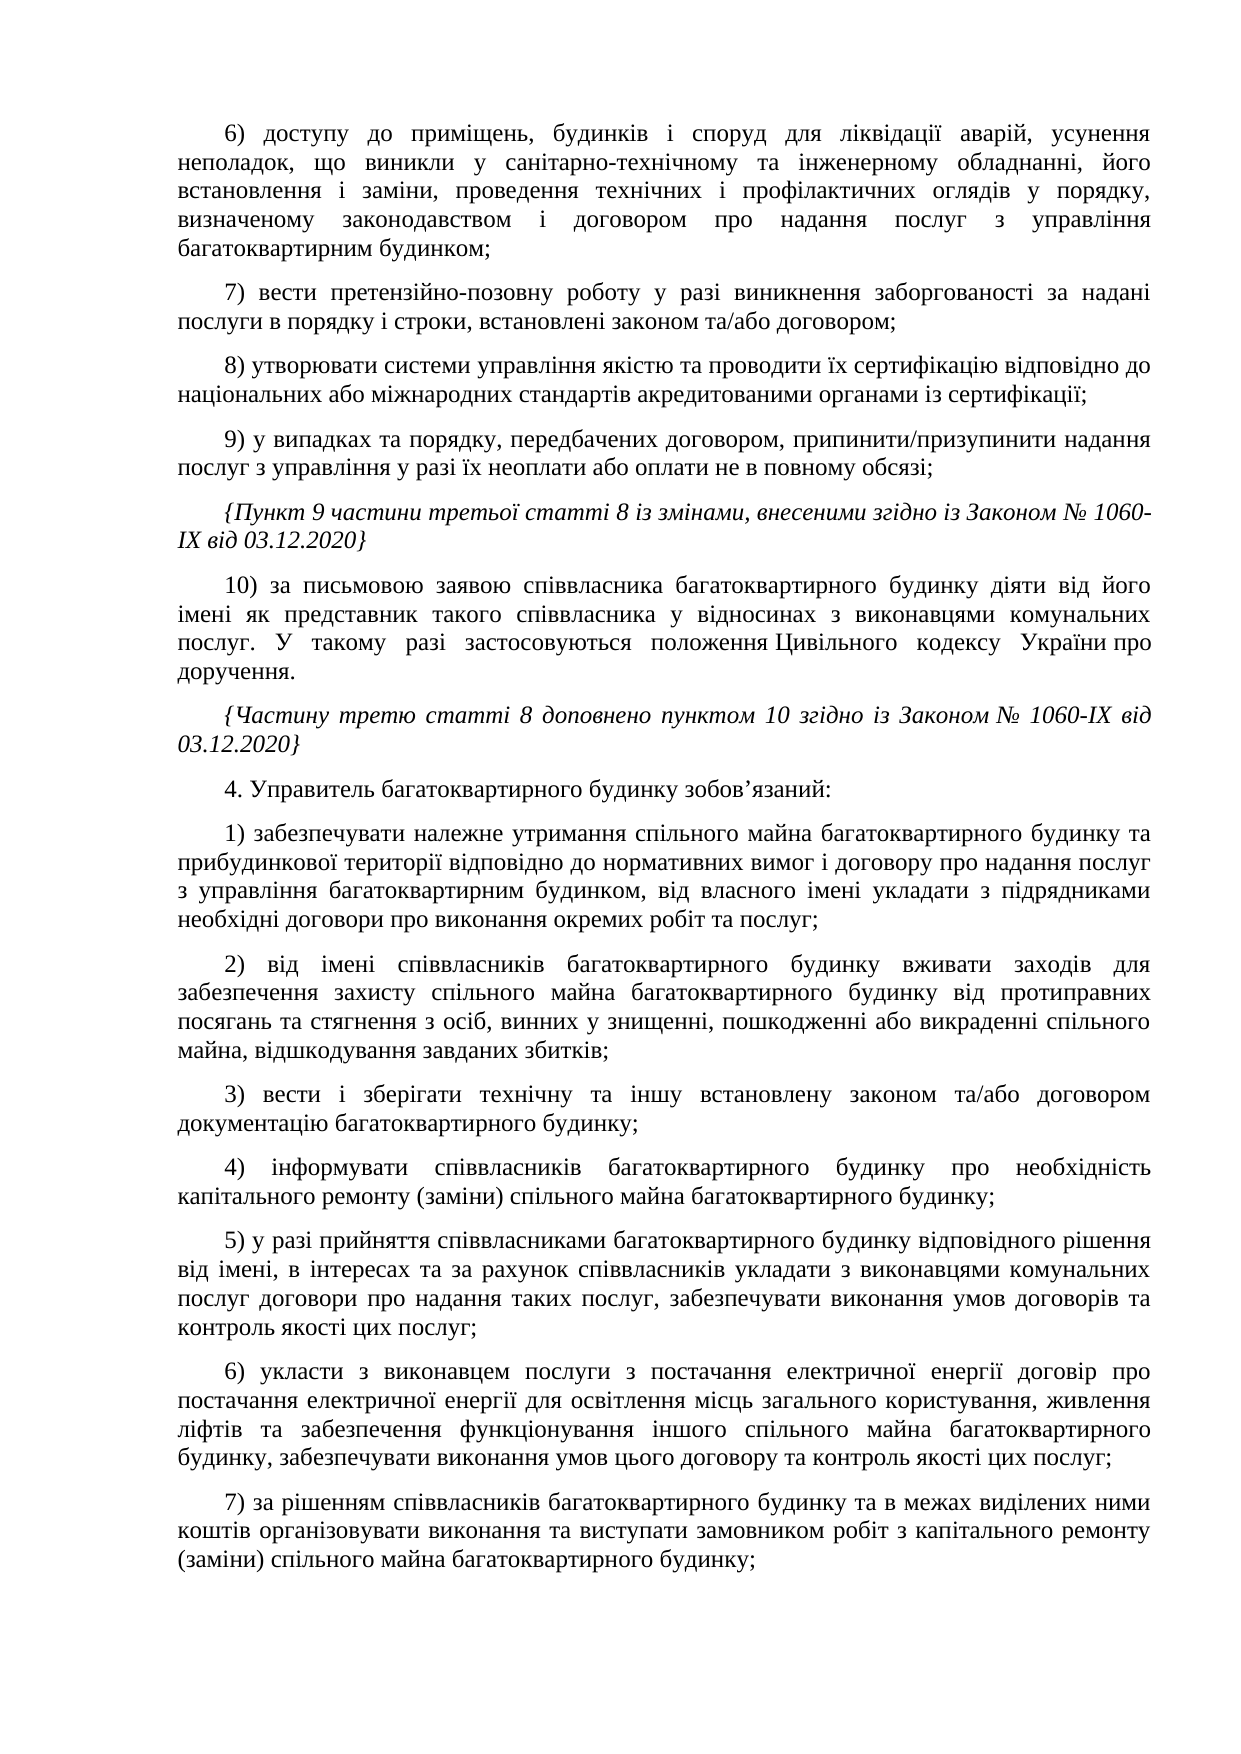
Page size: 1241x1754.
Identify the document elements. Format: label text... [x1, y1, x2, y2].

text 7) за рішенням співвласників багатоквартирного будинку та в межах виділених ними коштів організовувати виконання та виступати замовником робіт з капітального ремонту (заміни) спільного майна багатоквартирного будинку; [177, 1487, 1152, 1573]
text 9) у випадках та порядку, передбачених договором, припинити/призупинити надання послуг з управління у разі їх неоплати або оплати не в повному обсязі; [177, 424, 1152, 481]
text {Пункт 9 частини третьої статті 8 із змінами, внесеними згідно із Законом № 1060-IX від 03.12.2020} [177, 497, 1152, 554]
text 3) вести і зберігати технічну та іншу встановлену законом та/або договором документацію багатоквартирного будинку; [177, 1079, 1152, 1137]
text 10) за письмовою заявою співвласника багатоквартирного будинку діяти від його імені як представник такого співвласника у відносинах з виконавцями комунальних послуг. У такому разі застосовуються положення Цивільного кодексу України про доручення. [177, 570, 1152, 685]
text 5) у разі прийняття співвласниками багатоквартирного будинку відповідного рішення від імені, в інтересах та за рахунок співвласників укладати з виконавцями комунальних послуг договори про надання таких послуг, забезпечувати виконання умов договорів та контроль якості цих послуг; [177, 1226, 1152, 1341]
text {Частину третю статті 8 доповнено пунктом 10 згідно із Законом № 1060-IX від 03.12.2020} [177, 701, 1152, 758]
text 4) інформувати співвласників багатоквартирного будинку про необхідність капітального ремонту (заміни) спільного майна багатоквартирного будинку; [177, 1152, 1152, 1210]
text 6) укласти з виконавцем послуги з постачання електричної енергії договір про постачання електричної енергії для освітлення місць загального користування, живлення ліфтів та забезпечення функціонування іншого спільного майна багатоквартирного будинку, забезпечувати виконання умов цього договору та контроль якості цих послуг; [177, 1356, 1152, 1471]
text 2) від імені співвласників багатоквартирного будинку вживати заходів для забезпечення захисту спільного майна багатоквартирного будинку від протиправних посягань та стягнення з осіб, винних у знищенні, пошкодженні або викраденні спільного майна, відшкодування завданих збитків; [177, 949, 1152, 1064]
text 8) утворювати системи управління якістю та проводити їх сертифікацію відповідно до національних або міжнародних стандартів акредитованими органами із сертифікації; [177, 351, 1152, 408]
text 6) доступу до приміщень, будинків і споруд для ліквідації аварій, усунення неполадок, що виникли у санітарно-технічному та інженерному обладнанні, його встановлення і заміни, проведення технічних і профілактичних оглядів у порядку, визначеному законодавством і договором про надання послуг з управління багатоквартирним будинком; [177, 118, 1152, 262]
text 4. Управитель багатоквартирного будинку зобов’язаний: [177, 774, 1152, 802]
text 1) забезпечувати належне утримання спільного майна багатоквартирного будинку та прибудинкової території відповідно до нормативних вимог і договору про надання послуг з управління багатоквартирним будинком, від власного імені укладати з підрядниками необхідні договори про виконання окремих робіт та послуг; [177, 818, 1152, 933]
text 7) вести претензійно-позовну роботу у разі виникнення заборгованості за надані послуги в порядку і строки, встановлені законом та/або договором; [177, 277, 1152, 335]
